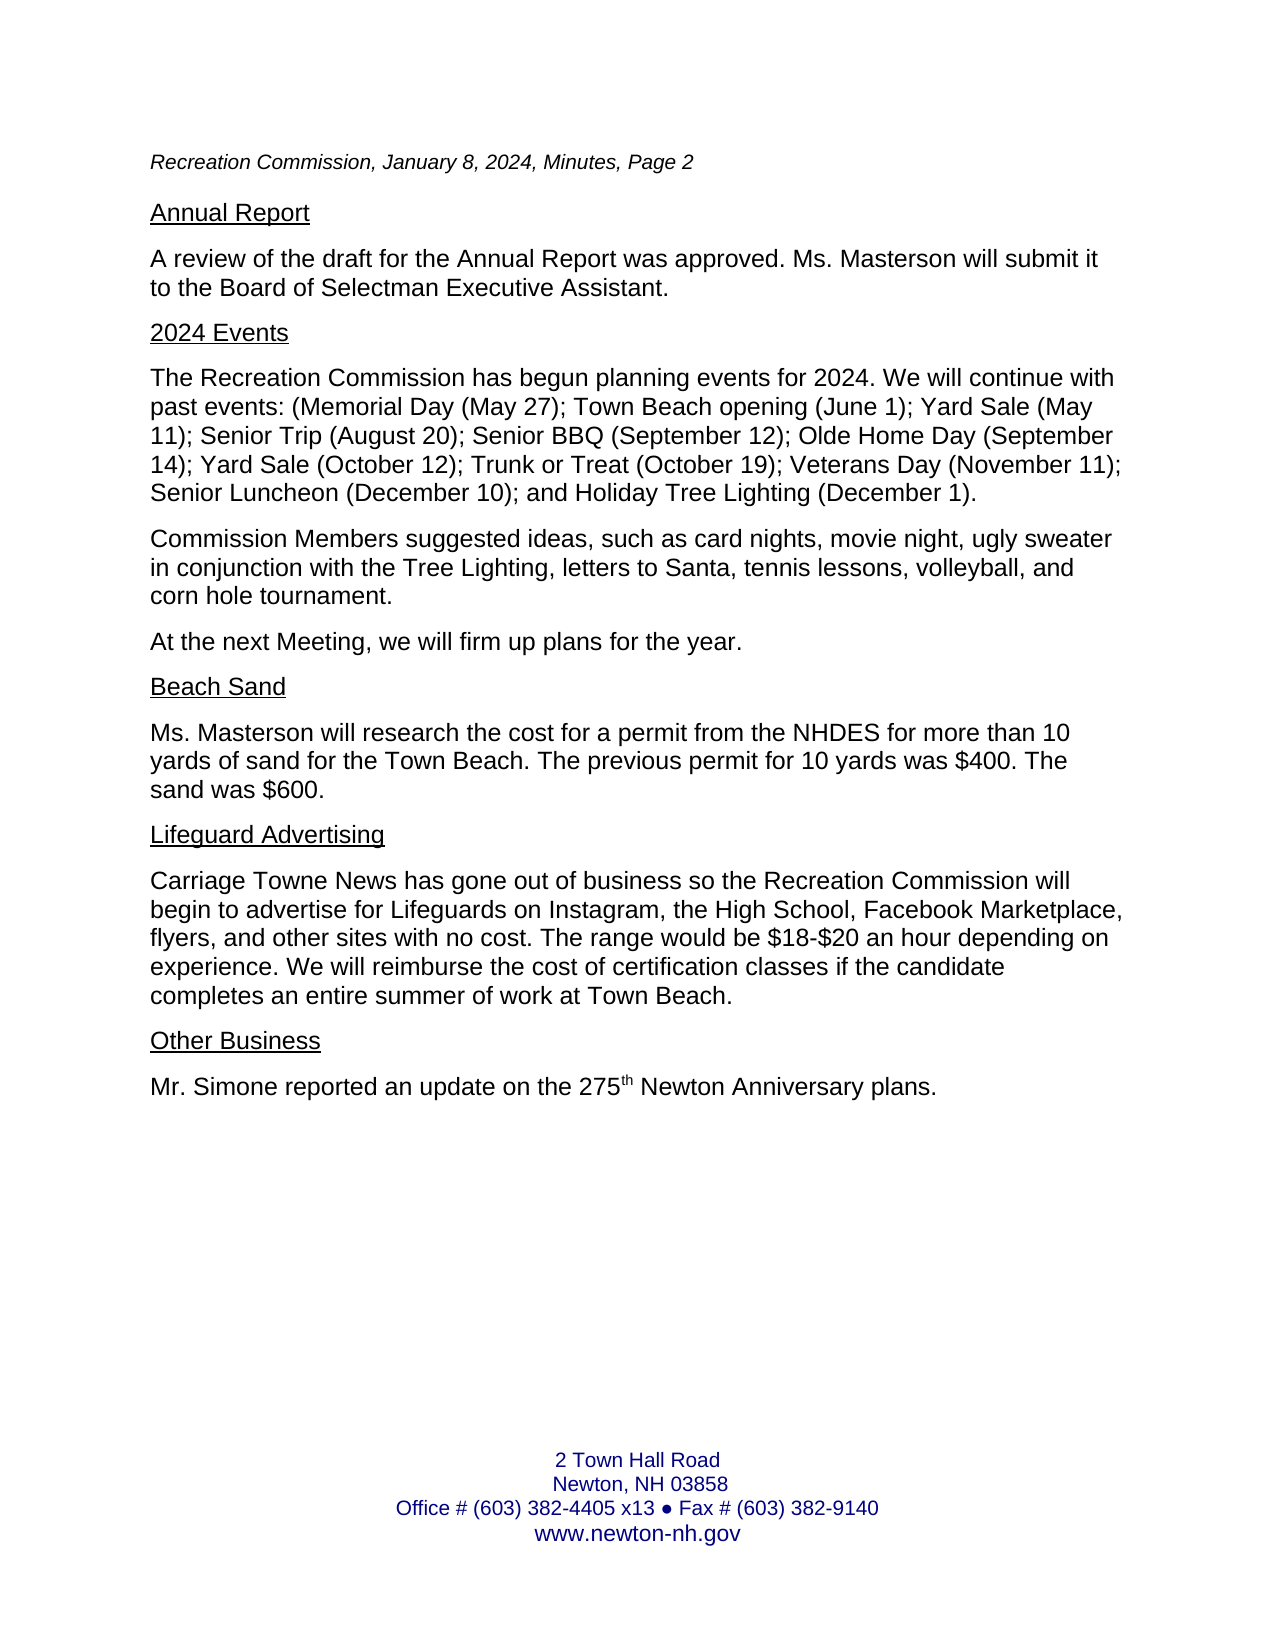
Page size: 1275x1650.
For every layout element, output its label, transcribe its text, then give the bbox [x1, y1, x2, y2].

text The Recreation Commission has begun planning events for 2024. We will continue with past events: (Memorial Day (May 27); Town Beach opening (June 1); Yard Sale (May 11); Senior Trip (August 20); Senior BBQ (September 12); Olde Home Day (September 14); Yard Sale (October 12); Trunk or Treat (October 19); Veterans Day (November 11); Senior Luncheon (December 10); and Holiday Tree Lighting (December 1). [150, 363, 1125, 507]
text Carriage Towne News has gone out of business so the Recreation Commission will begin to advertise for Lifeguards on Instagram, the High School, Facebook Marketplace, flyers, and other sites with no cost. The range would be $18-$20 an hour depending on experience. We will reimburse the cost of certification classes if the candidate completes an entire summer of work at Town Beach. [150, 866, 1125, 1009]
text Beach Sand [150, 672, 1125, 701]
text Other Business [150, 1026, 1125, 1055]
text Commission Members suggested ideas, such as card nights, movie night, ugly sweater in conjunction with the Tree Lighting, letters to Santa, tennis lessons, volleyball, and corn hole tournament. [150, 524, 1125, 610]
text Annual Report [150, 198, 1125, 227]
text A review of the draft for the Annual Report was approved. Ms. Masterson will submit it to the Board of Selectman Executive Assistant. [150, 244, 1125, 301]
text Recreation Commission, January 8, 2024, Minutes, Page 2 [150, 150, 1125, 174]
text Lifeguard Advertising [150, 820, 1125, 849]
text At the next Meeting, we will firm up plans for the year. [150, 627, 1125, 655]
text Ms. Masterson will research the cost for a permit from the NHDES for more than 10 yards of sand for the Town Beach. The previous permit for 10 yards was $400. The sand was $600. [150, 717, 1125, 804]
text 2024 Events [150, 318, 1125, 347]
text Mr. Simone reported an update on the 275th Newton Anniversary plans. [150, 1072, 1125, 1100]
